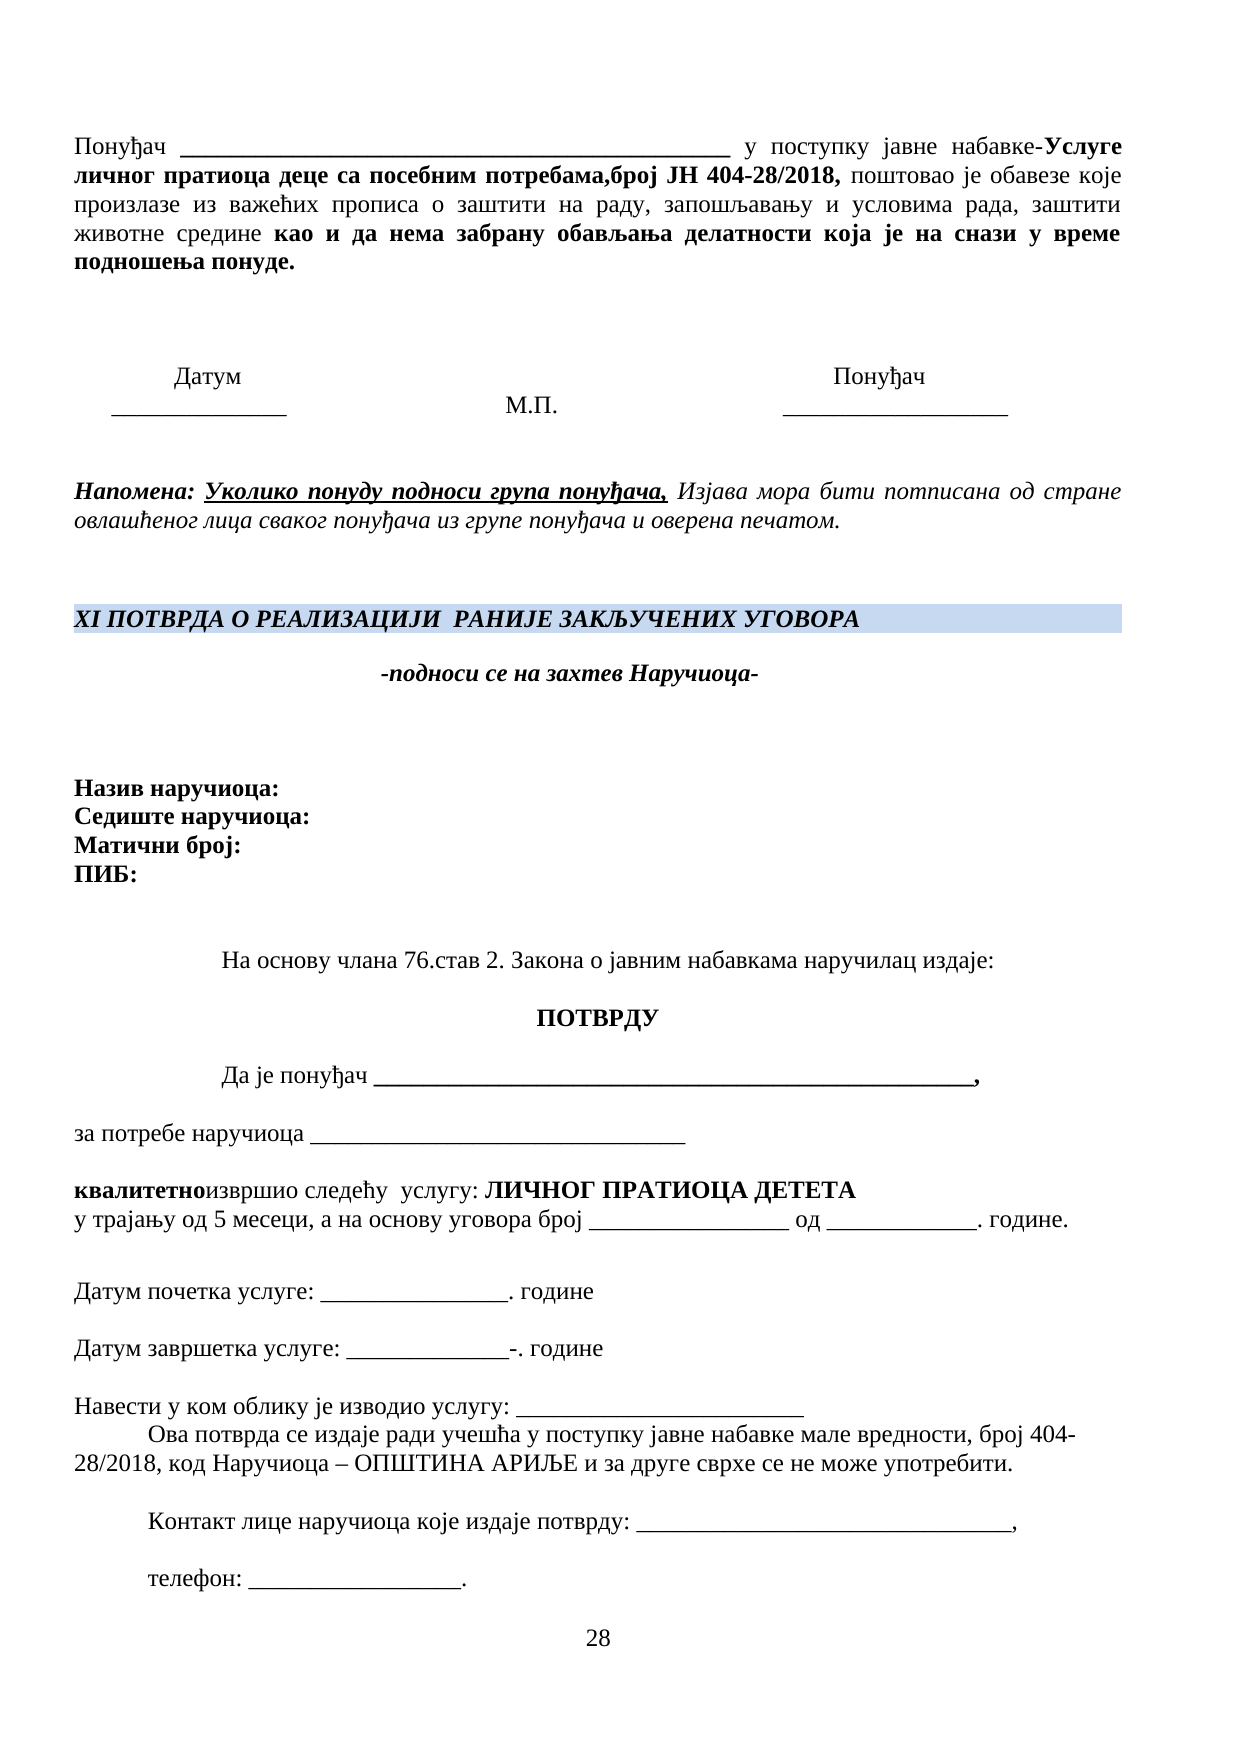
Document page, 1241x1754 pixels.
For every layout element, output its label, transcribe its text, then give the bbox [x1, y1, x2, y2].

text Навести у ком облику је изводио услугу: _______________________ [74, 1391, 1122, 1419]
text XI ПОТВРДА О РЕАЛИЗАЦИЈИ РАНИЈЕ ЗАКЉУЧЕНИХ УГОВОРА [74, 604, 1122, 633]
text за потребе наручиоца ______________________________ [74, 1118, 1122, 1146]
text квалитетноизвршио следећу услугу: ЛИЧНОГ ПРАТИОЦА ДЕТЕТА [74, 1175, 1122, 1204]
text Датум Понуђач [111, 361, 1122, 390]
text Ова потврда се издаје ради учешћа у поступку јавне набавке мале вредности, број 404-28/2018, код Наручиоца – ОПШТИНА АРИЉЕ и за друге сврхе се не може употребити. [74, 1419, 1122, 1477]
text Матични број: [74, 830, 1122, 859]
text Седиште наручиоца: [74, 801, 1122, 830]
text Контакт лице наручиоца које издаје потврду: ______________________________, [74, 1506, 1122, 1534]
text Датум завршетка услуге: _____________-. године [74, 1333, 1122, 1362]
text Назив наручиоца: [74, 773, 1122, 801]
text Напомена: Уколико понуду подноси група понуђача, Изјава мора бити потписана од стране овлашћеног лица сваког понуђача из групе понуђача и оверена печатом. [74, 476, 1122, 534]
text Да је понуђач ________________________________________________, [148, 1060, 1122, 1089]
text Датум почетка услуге: _______________. године [74, 1276, 1122, 1304]
text На основу члана 76.став 2. Закона о јавним набавкама наручилац издаје: [148, 945, 1122, 974]
text ______________ М.П. __________________ [111, 390, 1122, 419]
text ПИБ: [74, 859, 1122, 888]
text телефон: _________________. [74, 1563, 1122, 1592]
text -подноси се на захтев Наручиоца- [18, 658, 1122, 686]
text Понуђач ____________________________________________ у поступку јавне набавке-Услуге личног пратиоца деце са посебним потребама,број ЈН 404-28/2018, поштовао је обавезе које произлазе из важећих прописа о заштити на раду, запошљавању и условима рада, заштити животне средине као и да нема забрану обављања делатности која је на снази у време подношења понуде. [74, 131, 1122, 275]
text у трајању од 5 месеци, а на основу уговора број ________________ од ____________. године. [74, 1204, 1122, 1233]
text ПОТВРДУ [74, 1003, 1122, 1031]
